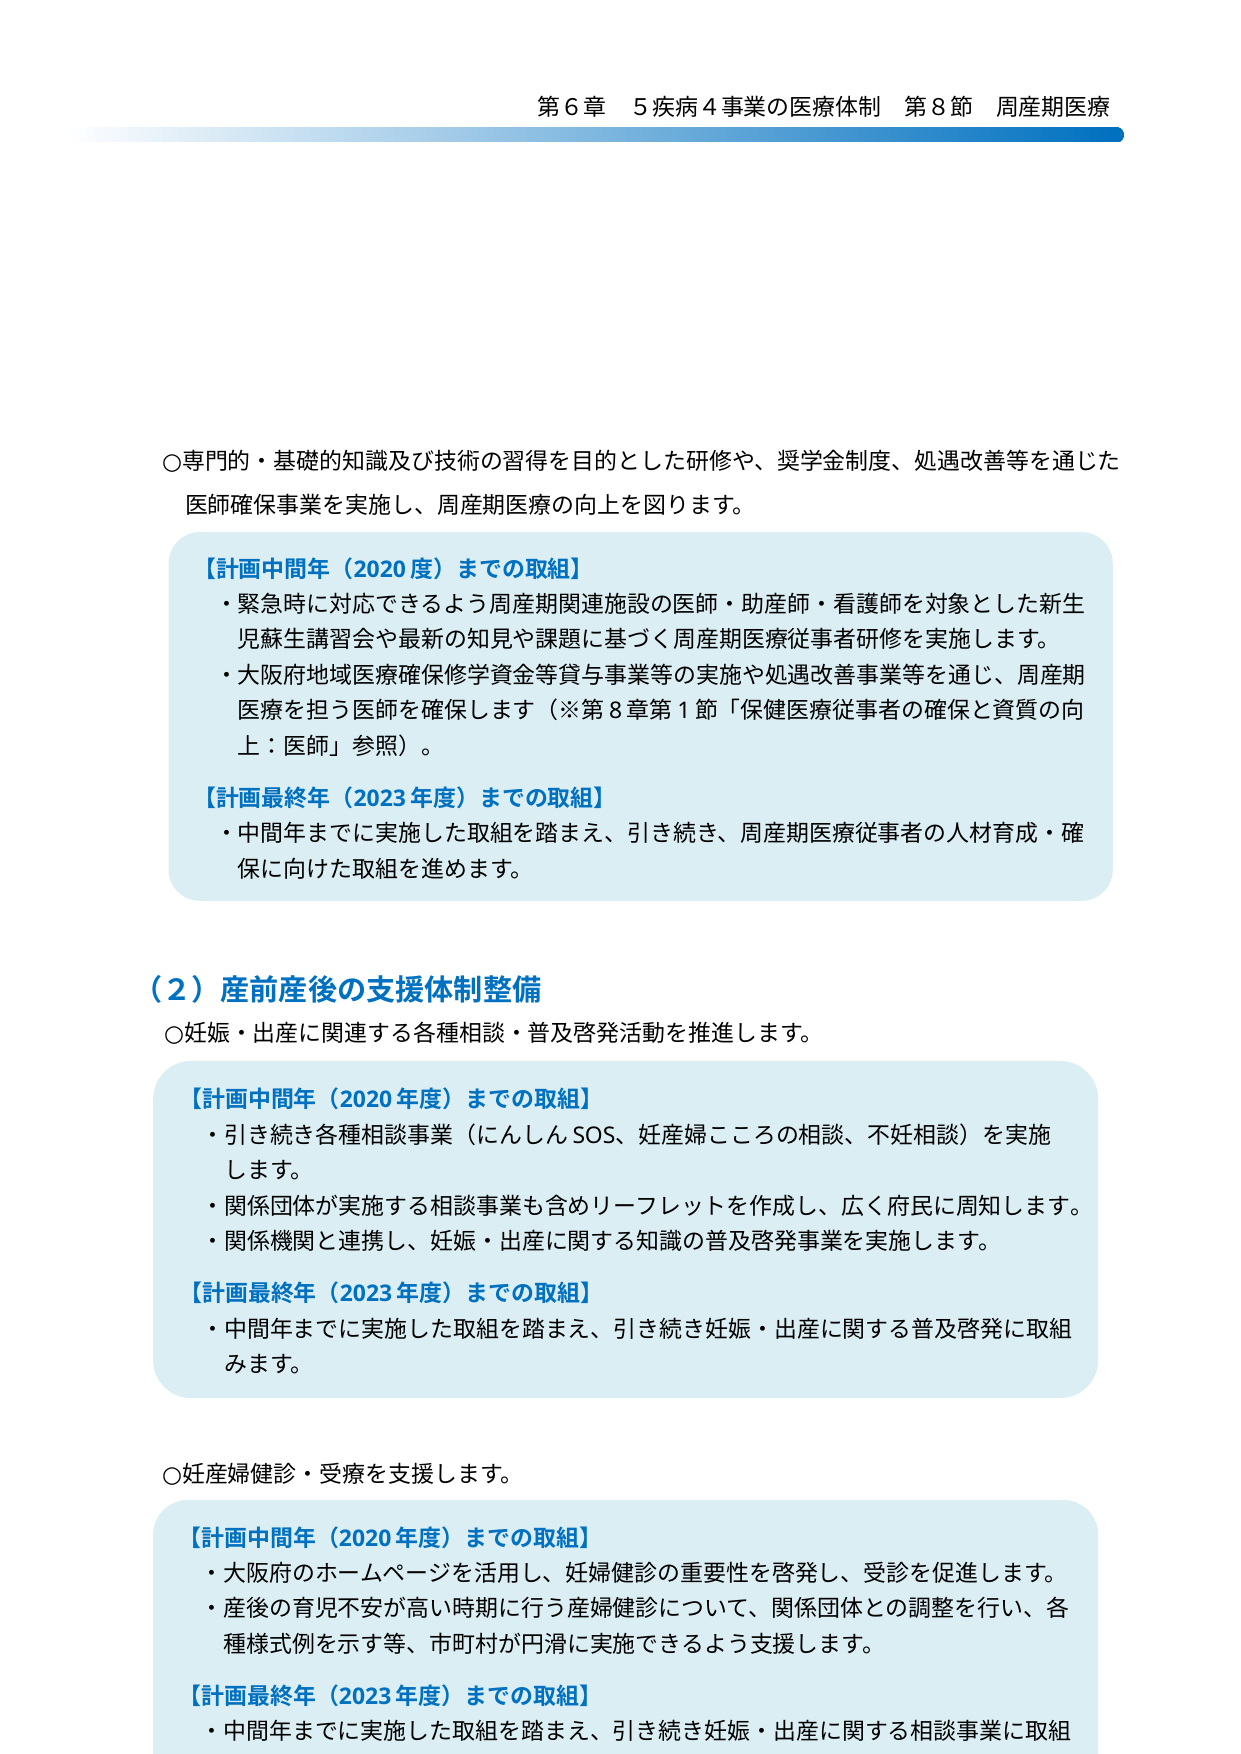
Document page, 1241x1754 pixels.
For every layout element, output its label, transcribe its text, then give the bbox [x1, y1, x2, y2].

text （２）産前産後の支援体制整備 [118, 966, 1122, 1010]
text ○妊娠・出産に関連する各種相談・普及啓発活動を推進します。 [118, 1010, 1122, 1054]
text ○妊産婦健診・受療を支援します。 [162, 1451, 1122, 1495]
text ○専門的・基礎的知識及び技術の習得を目的とした研修や、奨学金制度、処遇改善等を通じた医師確保事業を実施し、周産期医療の向上を図ります。 [162, 437, 1122, 525]
